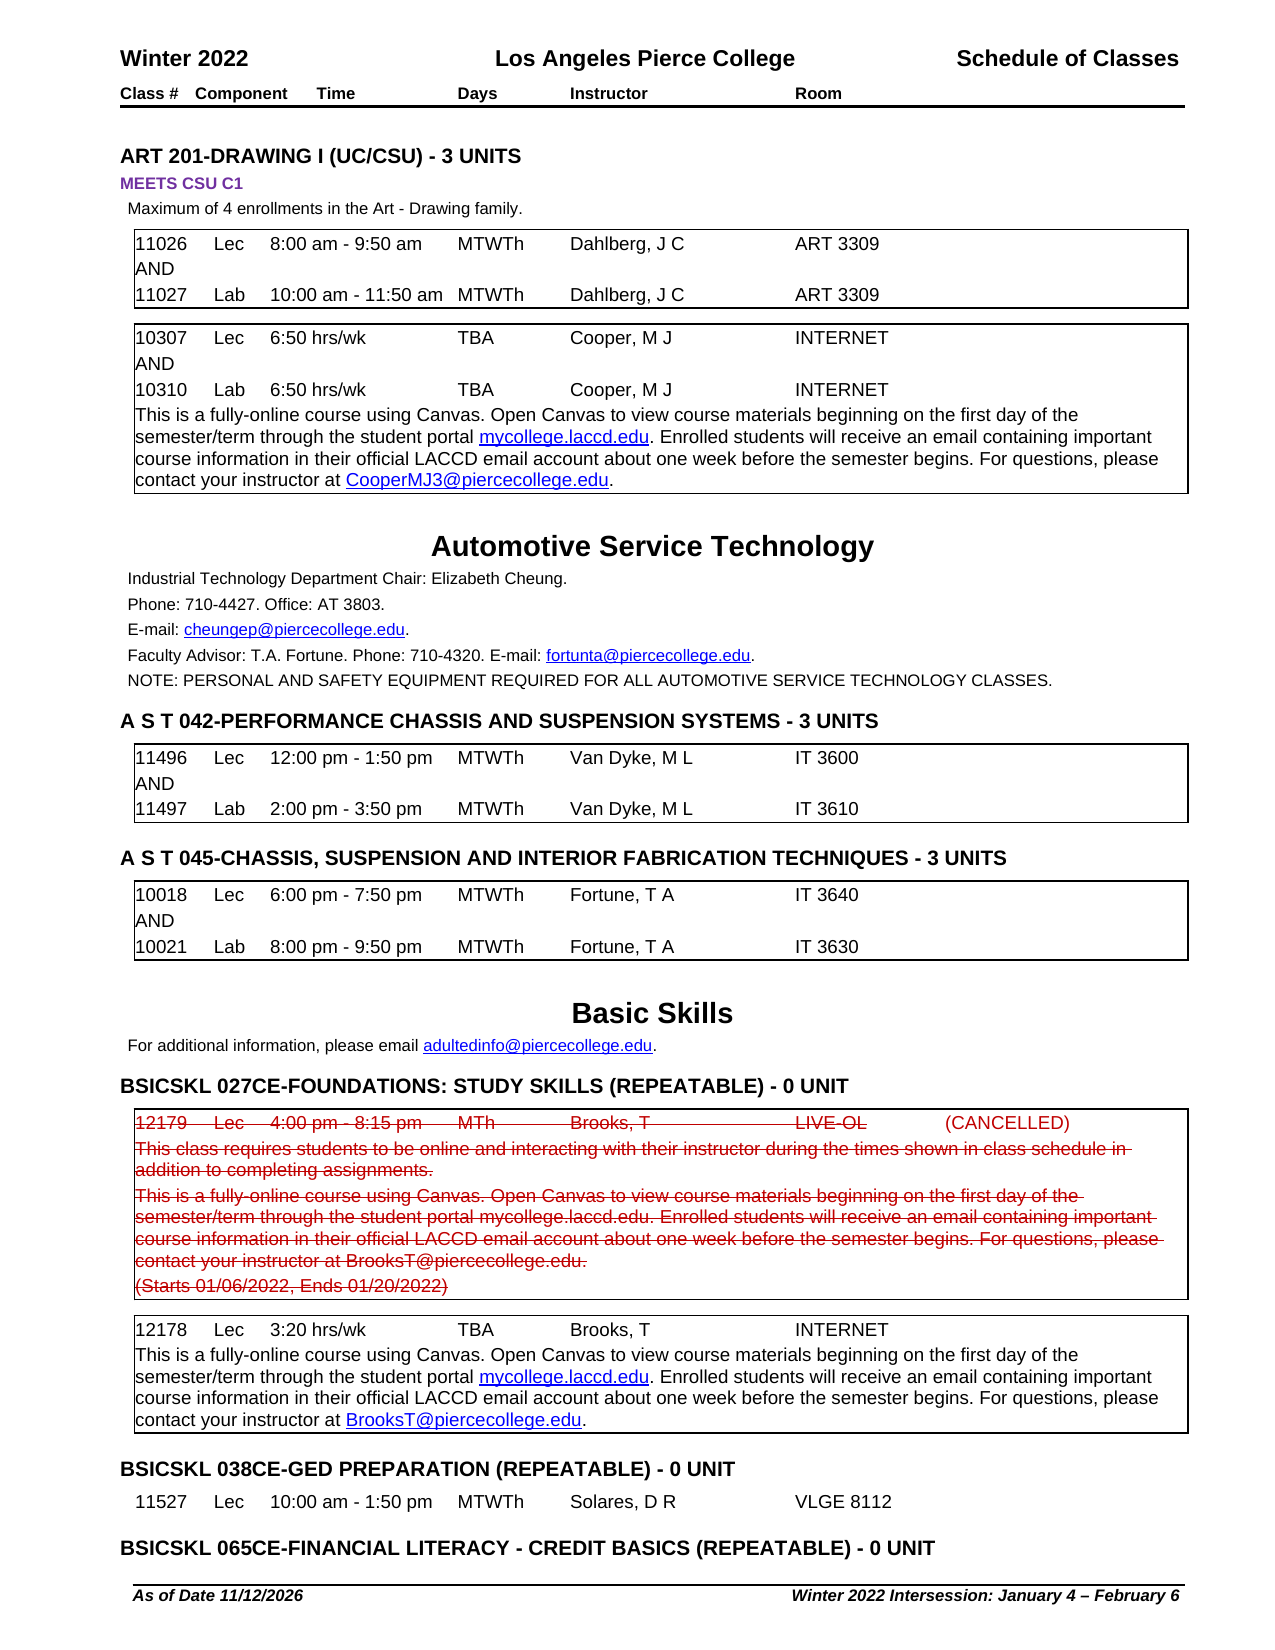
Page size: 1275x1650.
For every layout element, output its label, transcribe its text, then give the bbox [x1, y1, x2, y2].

title BSICSKL 038CE-Ged Preparation (Repeatable) - 0 Unit [120, 1457, 1185, 1481]
title A S T 042-Performance Chassis and Suspension Systems - 3 Units [120, 709, 1185, 733]
title BSICSKL 027CE-Foundations: Study Skills (Repeatable) - 0 Unit [120, 1074, 1185, 1098]
subtitle Basic Skills [120, 996, 1185, 1029]
text This is a fully-online course using Canvas. Open Canvas to view course materials beginning on the first day of the semester/term through the student portal mycollege.laccd.edu. Enrolled students will receive an email containing important course information in their official LACCD email account about one week before the semester begins. For questions, please contact your instructor at CooperMJ3@piercecollege.edu. [135, 401, 1187, 493]
text 11497 Lab 2:00 pm - 3:50 pm MTWTh Van Dyke, M L IT 3610 [135, 794, 1187, 822]
text 10310 Lab 6:50 hrs/wk TBA Cooper, M J INTERNET [135, 375, 1187, 400]
text NOTE: PERSONAL AND SAFETY EQUIPMENT REQUIRED FOR ALL AUTOMOTIVE SERVICE TECHNOLOGY CLASSES. [127, 671, 1185, 690]
text 12178 Lec 3:20 hrs/wk TBA Brooks, T INTERNET [135, 1316, 1187, 1340]
text 12179 Lec 4:00 pm - 8:15 pm MTh Brooks, T LIVE-OL (CANCELLED) [135, 1110, 1187, 1133]
title A S T 045-Chassis, Suspension and Interior Fabrication Techniques - 3 Units [120, 846, 1185, 870]
title BSICSKL 065CE-Financial Literacy - Credit Basics (Repeatable) - 0 Unit [120, 1535, 1185, 1559]
text 11496 Lec 12:00 pm - 1:50 pm MTWTh Van Dyke, M L IT 3600 [135, 745, 1187, 768]
text E-mail: cheungep@piercecollege.edu. [127, 620, 1185, 639]
text Meets CSU C1 [120, 174, 1185, 193]
text AND [135, 254, 1187, 279]
text (Starts 01/06/2022, Ends 01/20/2022) [135, 1271, 1187, 1299]
title ART 201-Drawing I (UC/CSU) - 3 Units [120, 143, 1185, 167]
text Phone: 710-4427. Office: AT 3803. [127, 594, 1185, 614]
text Maximum of 4 enrollments in the Art - Drawing family. [127, 199, 1185, 218]
text 11026 Lec 8:00 am - 9:50 am MTWTh Dahlberg, J C ART 3309 [135, 230, 1187, 254]
text 10018 Lec 6:00 pm - 7:50 pm MTWTh Fortune, T A IT 3640 [135, 882, 1187, 906]
text Industrial Technology Department Chair: Elizabeth Cheung. [127, 569, 1185, 588]
text This is a fully-online course using Canvas. Open Canvas to view course materials beginning on the first day of the semester/term through the student portal mycollege.laccd.edu. Enrolled students will receive an email containing important course information in their official LACCD email account about one week before the semester begins. For questions, please contact your instructor at BrooksT@piercecollege.edu. [135, 1340, 1187, 1432]
text AND [135, 769, 1187, 794]
text 11027 Lab 10:00 am - 11:50 am MTWTh Dahlberg, J C ART 3309 [135, 280, 1187, 307]
text Faculty Advisor: T.A. Fortune. Phone: 710-4320. E-mail: fortunta@piercecollege.edu. [127, 645, 1185, 664]
text 11527 Lec 10:00 am - 1:50 pm MTWTh Solares, D R VLGE 8112 [135, 1491, 1185, 1513]
text This is a fully-online course using Canvas. Open Canvas to view course materials beginning on the first day of the semester/term through the student portal mycollege.laccd.edu. Enrolled students will receive an email containing important course information in their official LACCD email account about one week before the semester begins. For questions, please contact your instructor at BrooksT@piercecollege.edu. [135, 1181, 1187, 1271]
text AND [135, 906, 1187, 931]
subtitle Automotive Service Technology [120, 529, 1185, 563]
text This class requires students to be online and interacting with their instructor during the times shown in class schedule in addition to completing assignments. [135, 1134, 1187, 1181]
text 10307 Lec 6:50 hrs/wk TBA Cooper, M J INTERNET [135, 325, 1187, 348]
text 10021 Lab 8:00 pm - 9:50 pm MTWTh Fortune, T A IT 3630 [135, 932, 1187, 959]
text For additional information, please email adultedinfo@piercecollege.edu. [127, 1036, 1185, 1055]
text AND [135, 349, 1187, 374]
